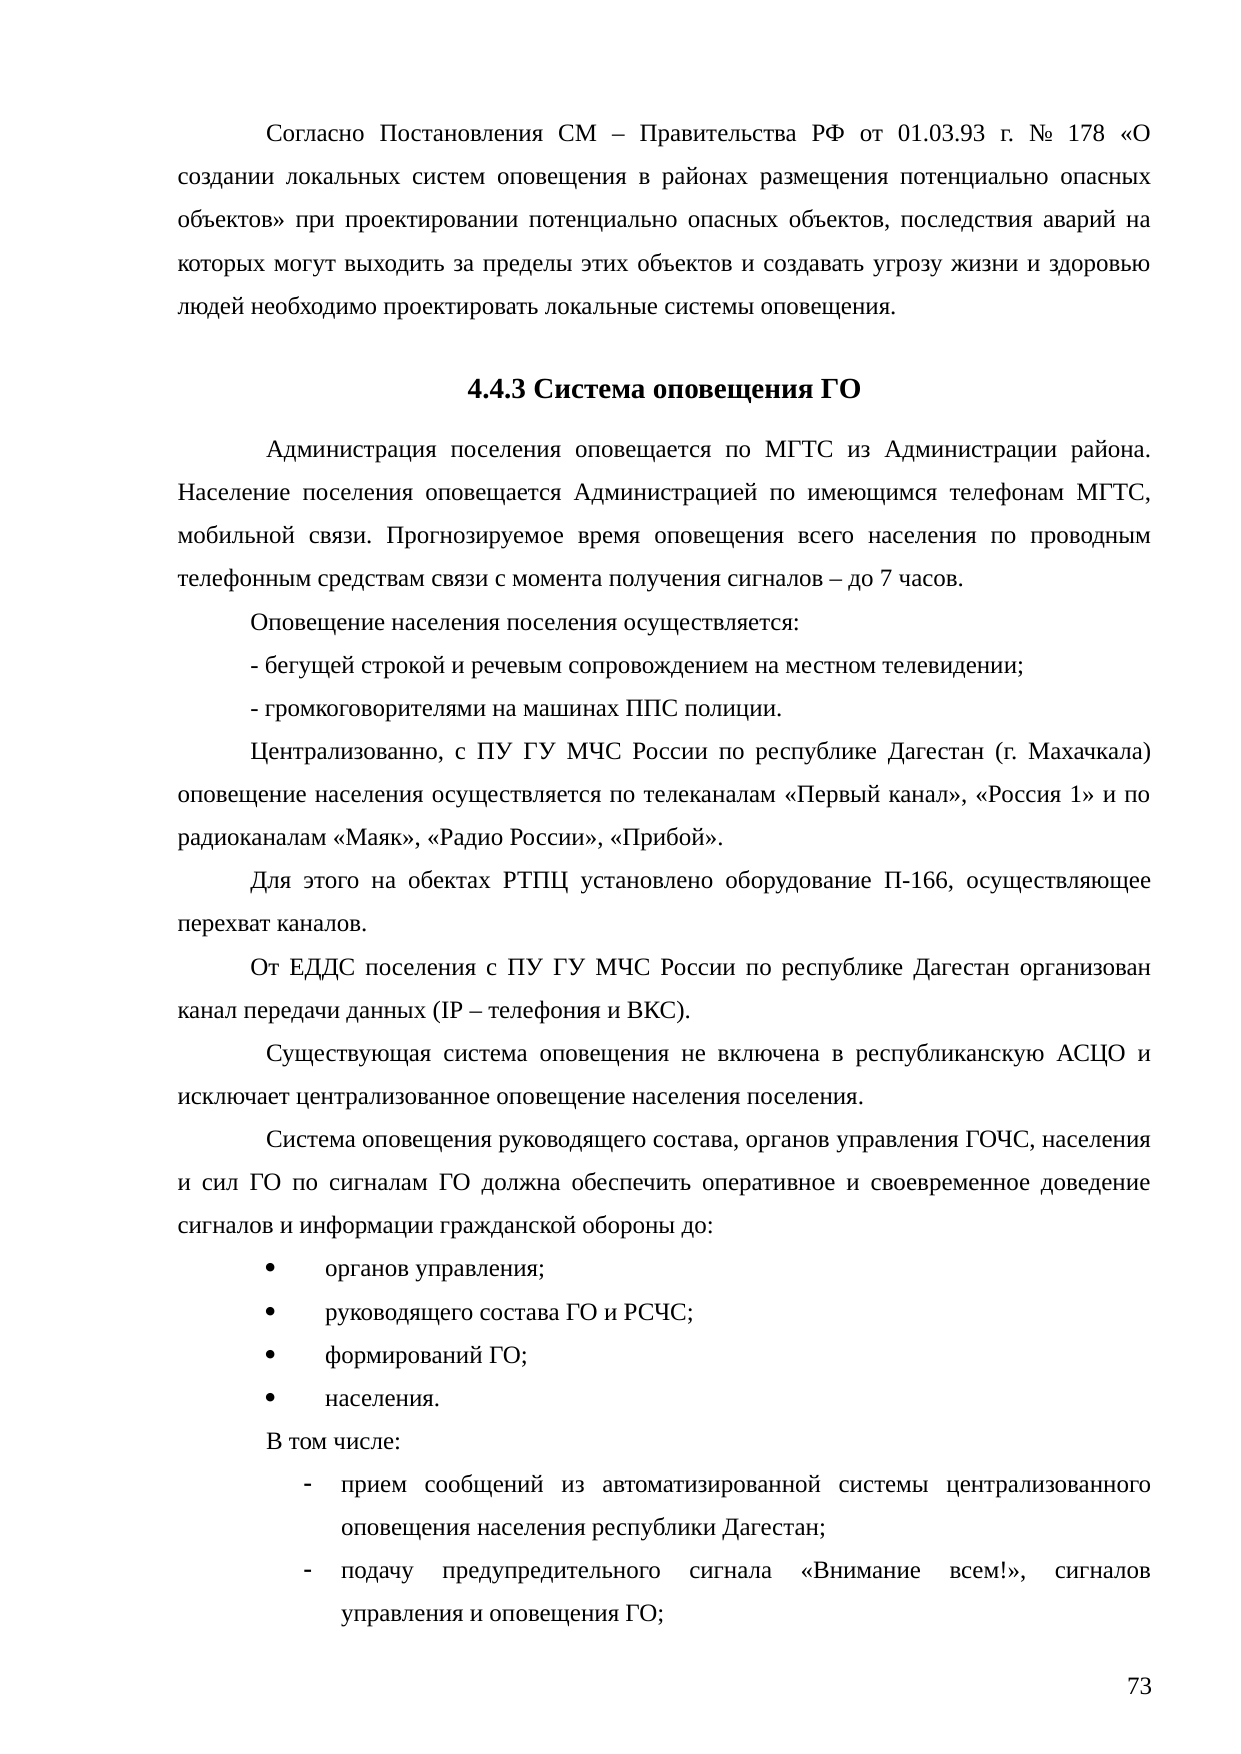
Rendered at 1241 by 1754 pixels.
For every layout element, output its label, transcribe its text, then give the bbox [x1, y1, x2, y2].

list руководящего состава ГО и РСЧС; [177, 1297, 1152, 1325]
text Оповещение населения поселения осуществляется: [177, 607, 1152, 635]
text От ЕДДС поселения с ПУ ГУ МЧС России по республике Дагестан организован канал передачи данных (IP – телефония и ВКС). [177, 952, 1152, 1023]
list прием сообщений из автоматизированной системы централизованного оповещения населения республики Дагестан; [303, 1469, 1152, 1541]
text Централизованно, с ПУ ГУ МЧС России по республике Дагестан (г. Махачкала) оповещение населения осуществляется по телеканалам «Первый канал», «Россия 1» и по радиоканалам «Маяк», «Радио России», «Прибой». [177, 736, 1152, 851]
text - громкоговорителями на машинах ППС полиции. [177, 693, 1152, 722]
list населения. [177, 1383, 1152, 1412]
subtitle 4.4.3 Система оповещения ГО [177, 371, 1152, 405]
text Существующая система оповещения не включена в республиканскую АСЦО и исключает централизованное оповещение населения поселения. [177, 1038, 1152, 1110]
text Для этого на обектах РТПЦ установлено оборудование П-166, осуществляющее перехват каналов. [177, 865, 1152, 937]
text Администрация поселения оповещается по МГТС из Администрации района. Население поселения оповещается Администрацией по имеющимся телефонам МГТС, мобильной связи. Прогнозируемое время оповещения всего населения по проводным телефонным средствам связи с момента получения сигналов – до 7 часов. [177, 434, 1152, 592]
list подачу предупредительного сигнала «Внимание всем!», сигналов управления и оповещения ГО; [303, 1555, 1152, 1627]
list формирований ГО; [177, 1340, 1152, 1368]
text В том числе: [177, 1426, 1152, 1455]
text Согласно Постановления СМ – Правительства РФ от 01.03.93 г. № 178 «О создании локальных систем оповещения в районах размещения потенциально опасных объектов» при проектировании потенциально опасных объектов, последствия аварий на которых могут выходить за пределы этих объектов и создавать угрозу жизни и здоровью людей необходимо проектировать локальные системы оповещения. [177, 118, 1152, 319]
list органов управления; [177, 1253, 1152, 1282]
text Система оповещения руководящего состава, органов управления ГОЧС, населения и сил ГО по сигналам ГО должна обеспечить оперативное и своевременное доведение сигналов и информации гражданской обороны до: [177, 1124, 1152, 1239]
text - бегущей строкой и речевым сопровождением на местном телевидении; [177, 650, 1152, 678]
